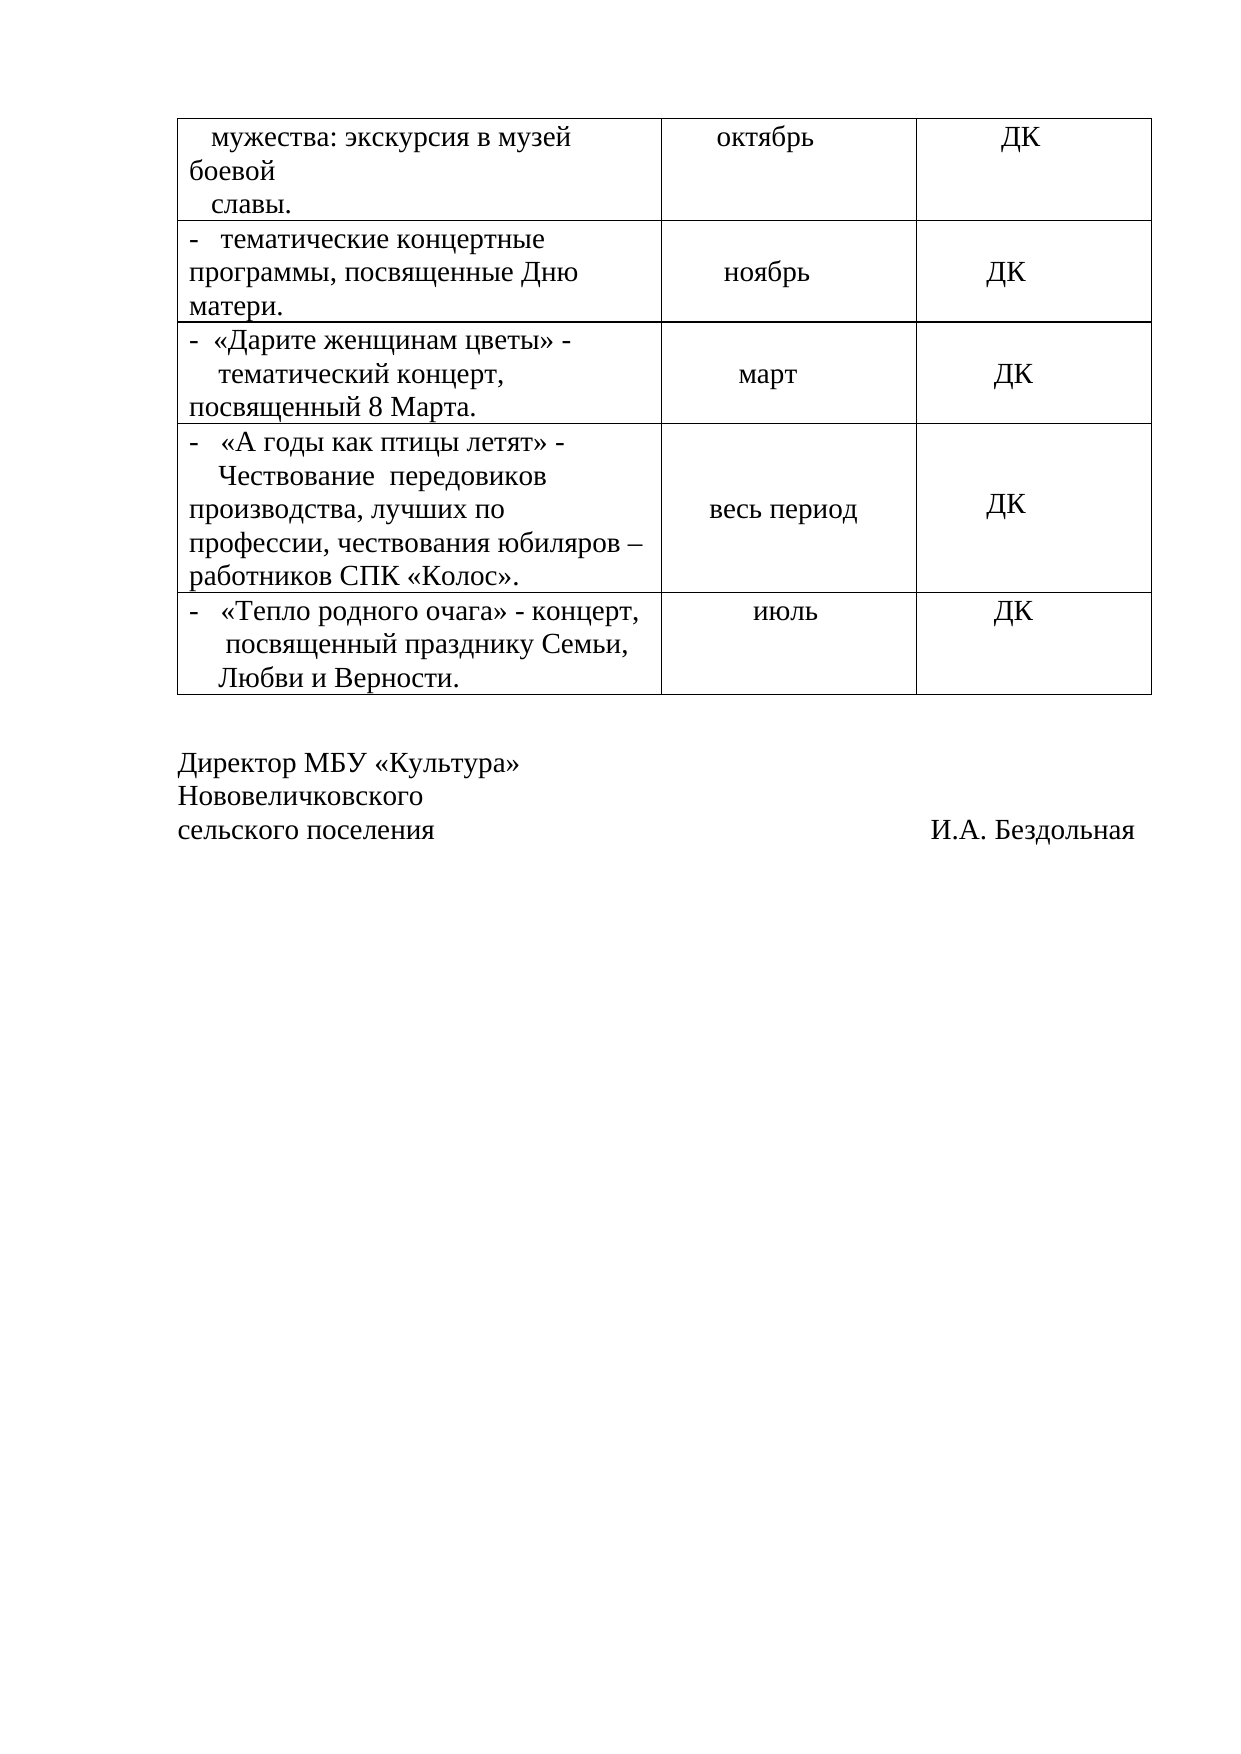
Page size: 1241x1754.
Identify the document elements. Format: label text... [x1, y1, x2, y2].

text сельского поселения И.А. Бездольная [177, 812, 1152, 846]
table_cell весь период [662, 424, 916, 592]
table_cell апрель, октябрь [662, 119, 916, 220]
table_cell - «Тепло родного очага» - концерт, посвященный празднику Семьи, Любви и Верности. [178, 593, 661, 693]
table_cell - тематические концертные программы, посвященные Дню матери. [178, 221, 661, 321]
table_cell ДК [917, 221, 1151, 321]
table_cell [178, 119, 661, 220]
table_cell ДК [917, 424, 1151, 592]
table_cell июль [662, 593, 916, 693]
table_cell - «А годы как птицы летят» - Чествование передовиков производства, лучших по профессии, чествования юбиляров – работников СПК «Колос». [178, 424, 661, 592]
table_cell ДК [917, 593, 1151, 693]
table_cell ДК [917, 119, 1151, 220]
table_cell март [662, 323, 916, 423]
text Нововеличковского [177, 778, 1152, 812]
table_cell ноябрь [662, 221, 916, 321]
table_cell - «Дарите женщинам цветы» - тематический концерт, посвященный 8 Марта. [178, 323, 661, 423]
table_cell ДК [917, 323, 1151, 423]
text Директор МБУ «Культура» [177, 745, 1152, 778]
